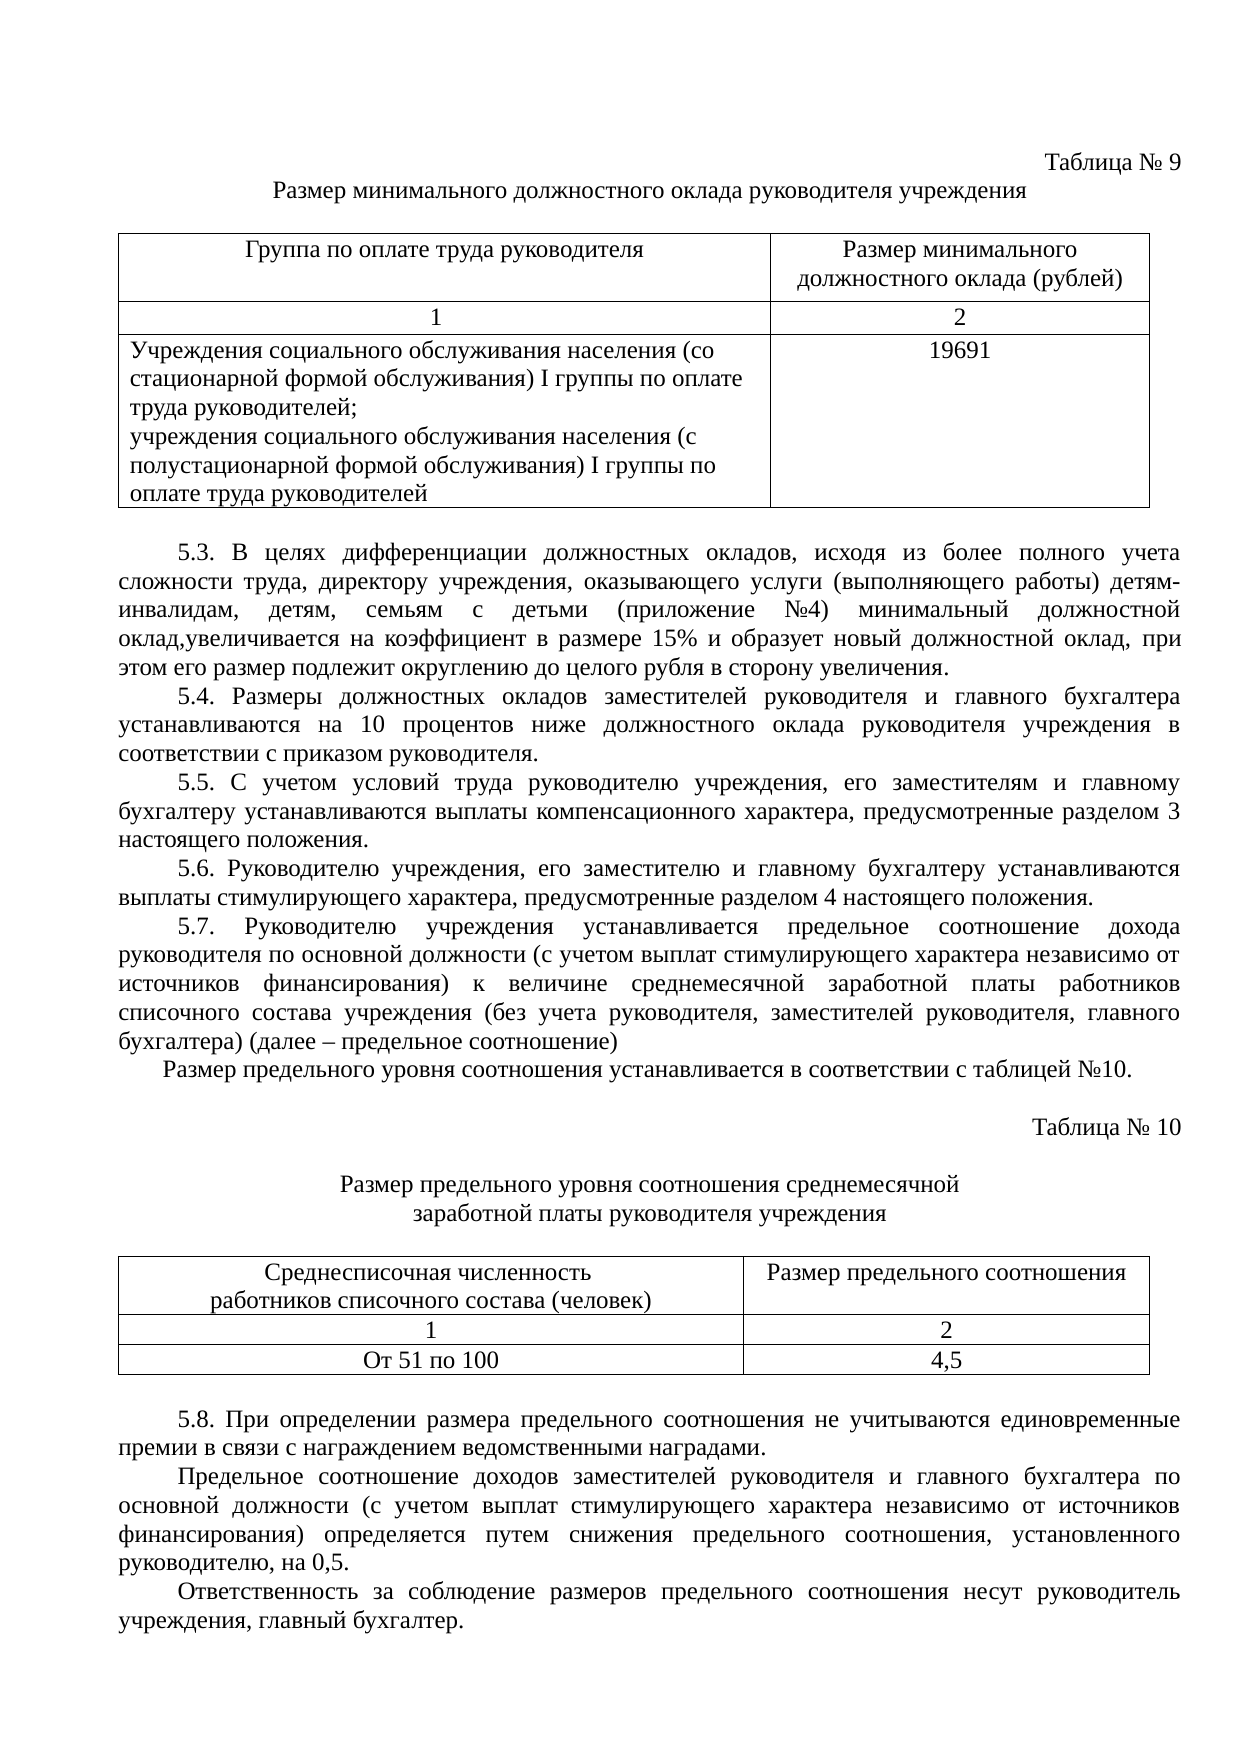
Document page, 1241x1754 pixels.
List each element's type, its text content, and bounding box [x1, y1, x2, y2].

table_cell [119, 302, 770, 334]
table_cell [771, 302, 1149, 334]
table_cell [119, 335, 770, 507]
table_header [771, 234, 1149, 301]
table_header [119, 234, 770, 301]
text Размер предельного уровня соотношения среднемесячной [118, 1169, 1181, 1198]
text 5.7. Руководителю учреждения устанавливается предельное соотношение дохода руководителя по основной должности (с учетом выплат стимулирующего характера независимо от источников финансирования) к величине среднемесячной заработной платы работников списочного состава учреждения (без учета руководителя, заместителей руководителя, главного бухгалтера) (далее – предельное соотношение) [118, 911, 1181, 1054]
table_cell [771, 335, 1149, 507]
text заработной платы руководителя учреждения [118, 1198, 1181, 1227]
text 5.3. В целях дифференциации должностных окладов, исходя из более полного учета сложности труда, директору учреждения, оказывающего услуги (выполняющего работы) детям-инвалидам, детям, семьям с детьми (приложение №4) минимальный должностной оклад,увеличивается на коэффициент в размере 15% и образует новый должностной оклад, при этом его размер подлежит округлению до целого рубля в сторону увеличения. [118, 537, 1181, 681]
text 5.6. Руководителю учреждения, его заместителю и главному бухгалтеру устанавливаются выплаты стимулирующего характера, предусмотренные разделом 4 настоящего положения. [118, 853, 1181, 911]
text Предельное соотношение доходов заместителей руководителя и главного бухгалтера по основной должности (с учетом выплат стимулирующего характера независимо от источников финансирования) определяется путем снижения предельного соотношения, установленного руководителю, на 0,5. [118, 1461, 1181, 1576]
text Ответственность за соблюдение размеров предельного соотношения несут руководитель учреждения, главный бухгалтер. [118, 1576, 1181, 1634]
text Таблица № 9 [118, 147, 1181, 176]
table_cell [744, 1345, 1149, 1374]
text 5.8. При определении размера предельного соотношения не учитываются единовременные премии в связи с награждением ведомственными наградами. [118, 1404, 1181, 1461]
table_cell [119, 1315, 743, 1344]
text Размер минимального должностного оклада руководителя учреждения [118, 176, 1181, 204]
text 5.4. Размеры должностных окладов заместителей руководителя и главного бухгалтера устанавливаются на 10 процентов ниже должностного оклада руководителя учреждения в соответствии с приказом руководителя. [118, 681, 1181, 767]
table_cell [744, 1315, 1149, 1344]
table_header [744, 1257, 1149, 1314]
text 5.5. С учетом условий труда руководителю учреждения, его заместителям и главному бухгалтеру устанавливаются выплаты компенсационного характера, предусмотренные разделом 3 настоящего положения. [118, 767, 1181, 853]
text Таблица № 10 [118, 1112, 1181, 1141]
text Размер предельного уровня соотношения устанавливается в соответствии с таблицей №10. [118, 1054, 1181, 1083]
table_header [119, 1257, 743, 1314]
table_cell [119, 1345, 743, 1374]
